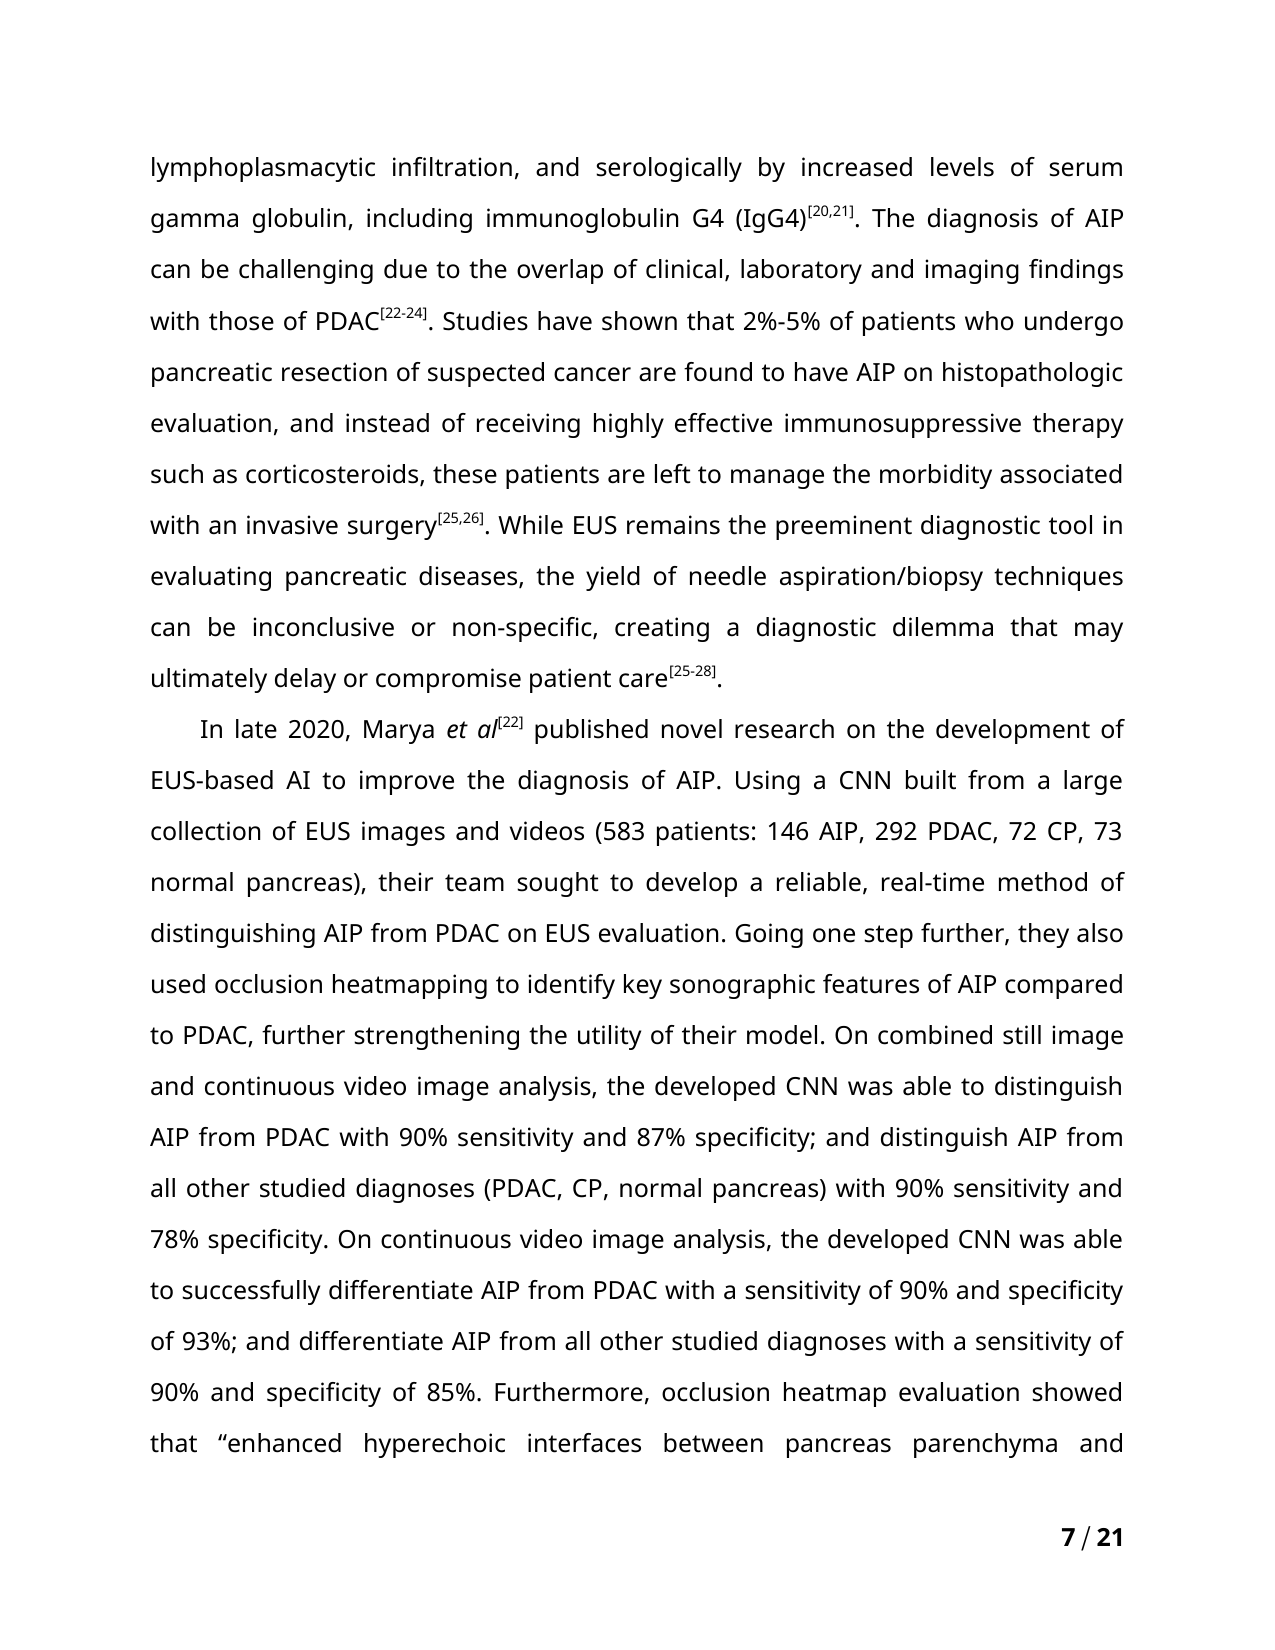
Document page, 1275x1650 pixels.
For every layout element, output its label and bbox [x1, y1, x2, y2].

text [150, 150, 1125, 694]
text [150, 711, 1125, 1460]
